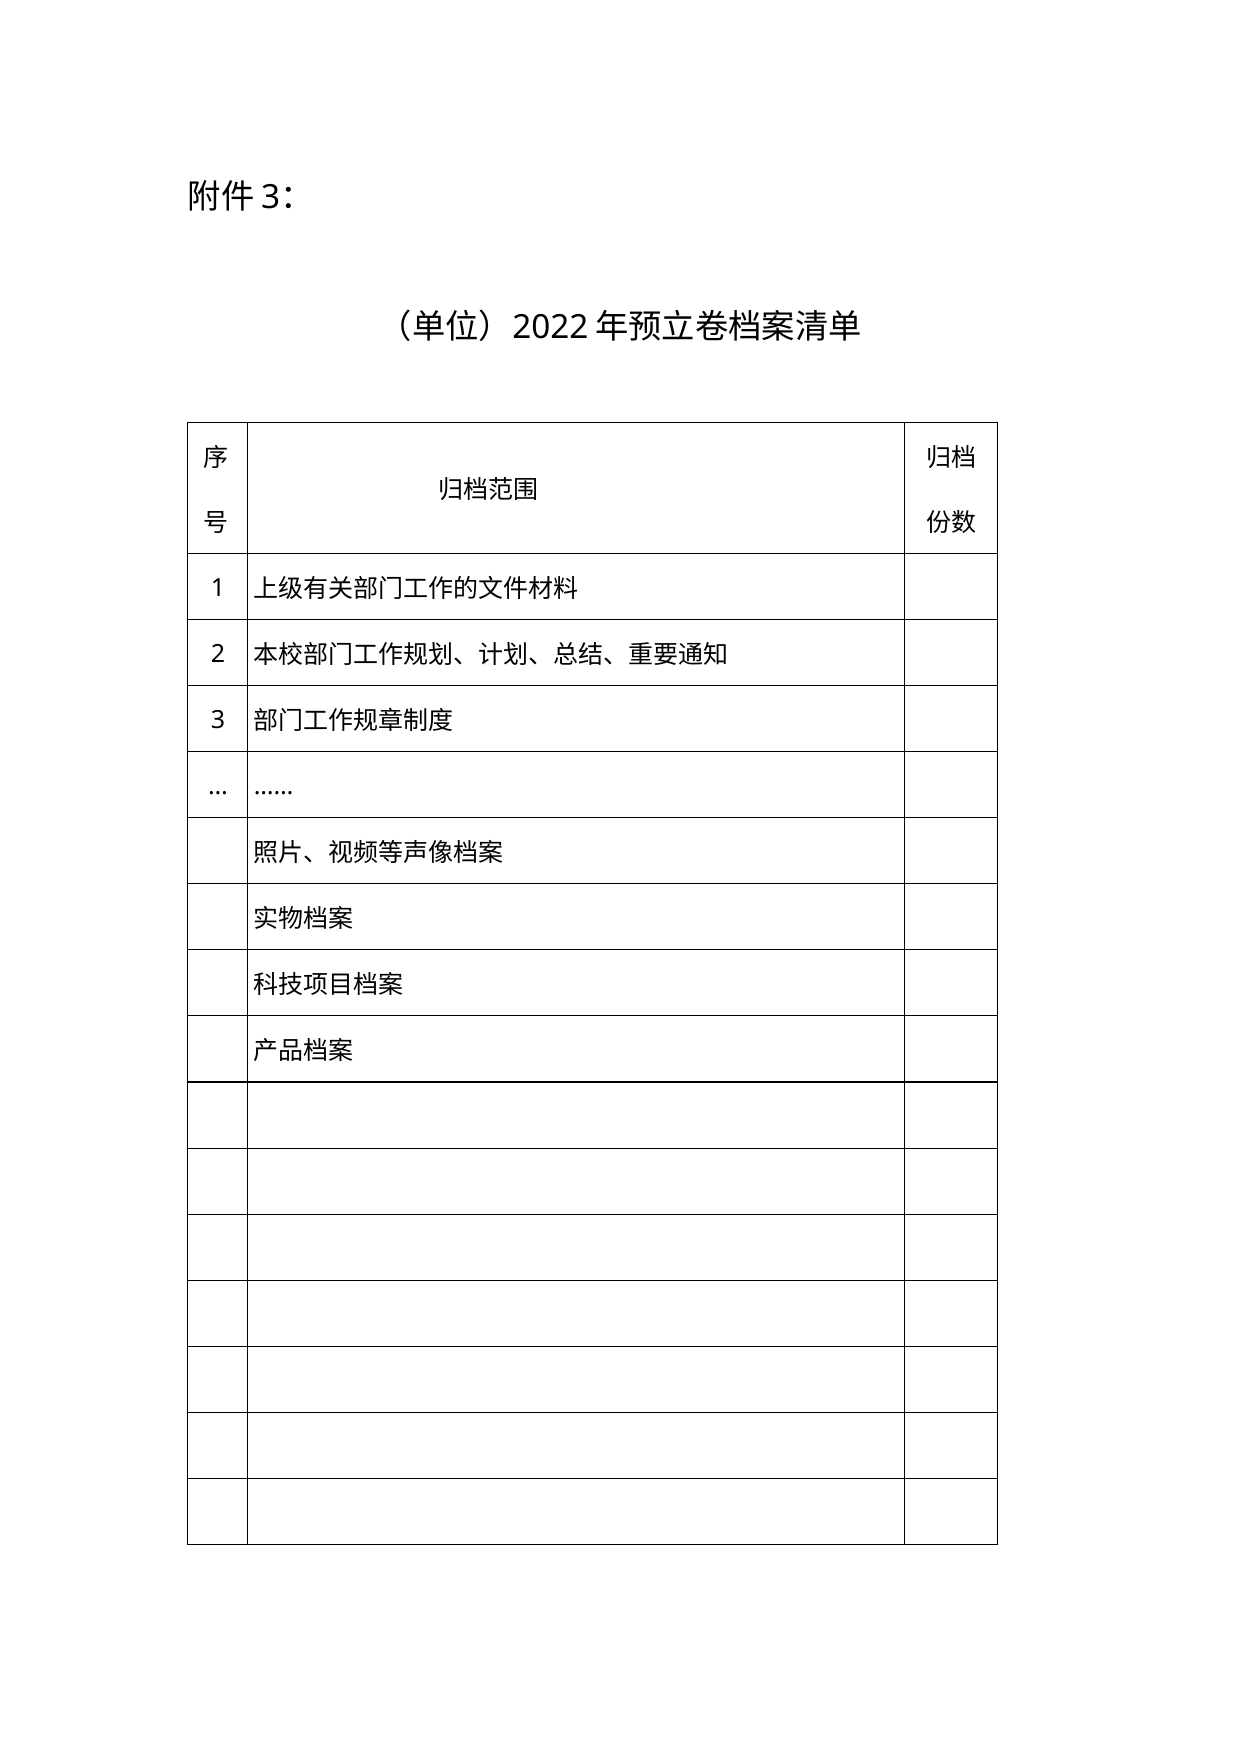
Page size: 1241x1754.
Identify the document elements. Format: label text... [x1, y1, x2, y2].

table_cell [905, 1083, 997, 1147]
table_cell [905, 620, 997, 685]
table_cell [905, 950, 997, 1015]
table_cell 实物档案 [248, 884, 904, 949]
table_cell 1 [188, 554, 247, 619]
table_cell [248, 1149, 904, 1213]
table_cell [188, 818, 247, 883]
table_cell [905, 752, 997, 817]
table_cell [188, 1215, 247, 1279]
table_header 归档范围 [248, 423, 904, 553]
table_cell 科技项目档案 [248, 950, 904, 1015]
table_cell [905, 686, 997, 751]
table_header 归档份数 [905, 423, 997, 553]
table_cell [248, 1479, 904, 1544]
table_cell [905, 1347, 997, 1412]
table_cell [248, 1215, 904, 1279]
table_header 序号 [188, 423, 247, 553]
table_cell [188, 884, 247, 949]
table_cell [905, 818, 997, 883]
table_cell [248, 1083, 904, 1147]
table_cell 上级有关部门工作的文件材料 [248, 554, 904, 619]
table_cell [905, 884, 997, 949]
table_cell [905, 1016, 997, 1081]
table_cell [248, 1281, 904, 1346]
table_cell 产品档案 [248, 1016, 904, 1081]
table_cell …… [248, 752, 904, 817]
text （单位）2022年预立卷档案清单 [187, 292, 1053, 357]
table_cell 本校部门工作规划、计划、总结、重要通知 [248, 620, 904, 685]
table_cell [905, 1281, 997, 1346]
table_cell [905, 554, 997, 619]
table_cell [188, 1479, 247, 1544]
table_cell [188, 1149, 247, 1213]
table_cell 部门工作规章制度 [248, 686, 904, 751]
table_cell 2 [188, 620, 247, 685]
table_cell 3 [188, 686, 247, 751]
table_cell [188, 950, 247, 1015]
table_cell [188, 1016, 247, 1081]
table_cell [188, 1347, 247, 1412]
table_cell [188, 1083, 247, 1147]
table_cell … [188, 752, 247, 817]
table_cell [905, 1215, 997, 1279]
table_cell [248, 1347, 904, 1412]
table_cell [905, 1479, 997, 1544]
table_cell [905, 1149, 997, 1213]
text 附件3： [187, 162, 1053, 227]
table_cell [905, 1413, 997, 1478]
table_cell [188, 1413, 247, 1478]
table_cell [188, 1281, 247, 1346]
table_cell 照片、视频等声像档案 [248, 818, 904, 883]
table_cell [248, 1413, 904, 1478]
